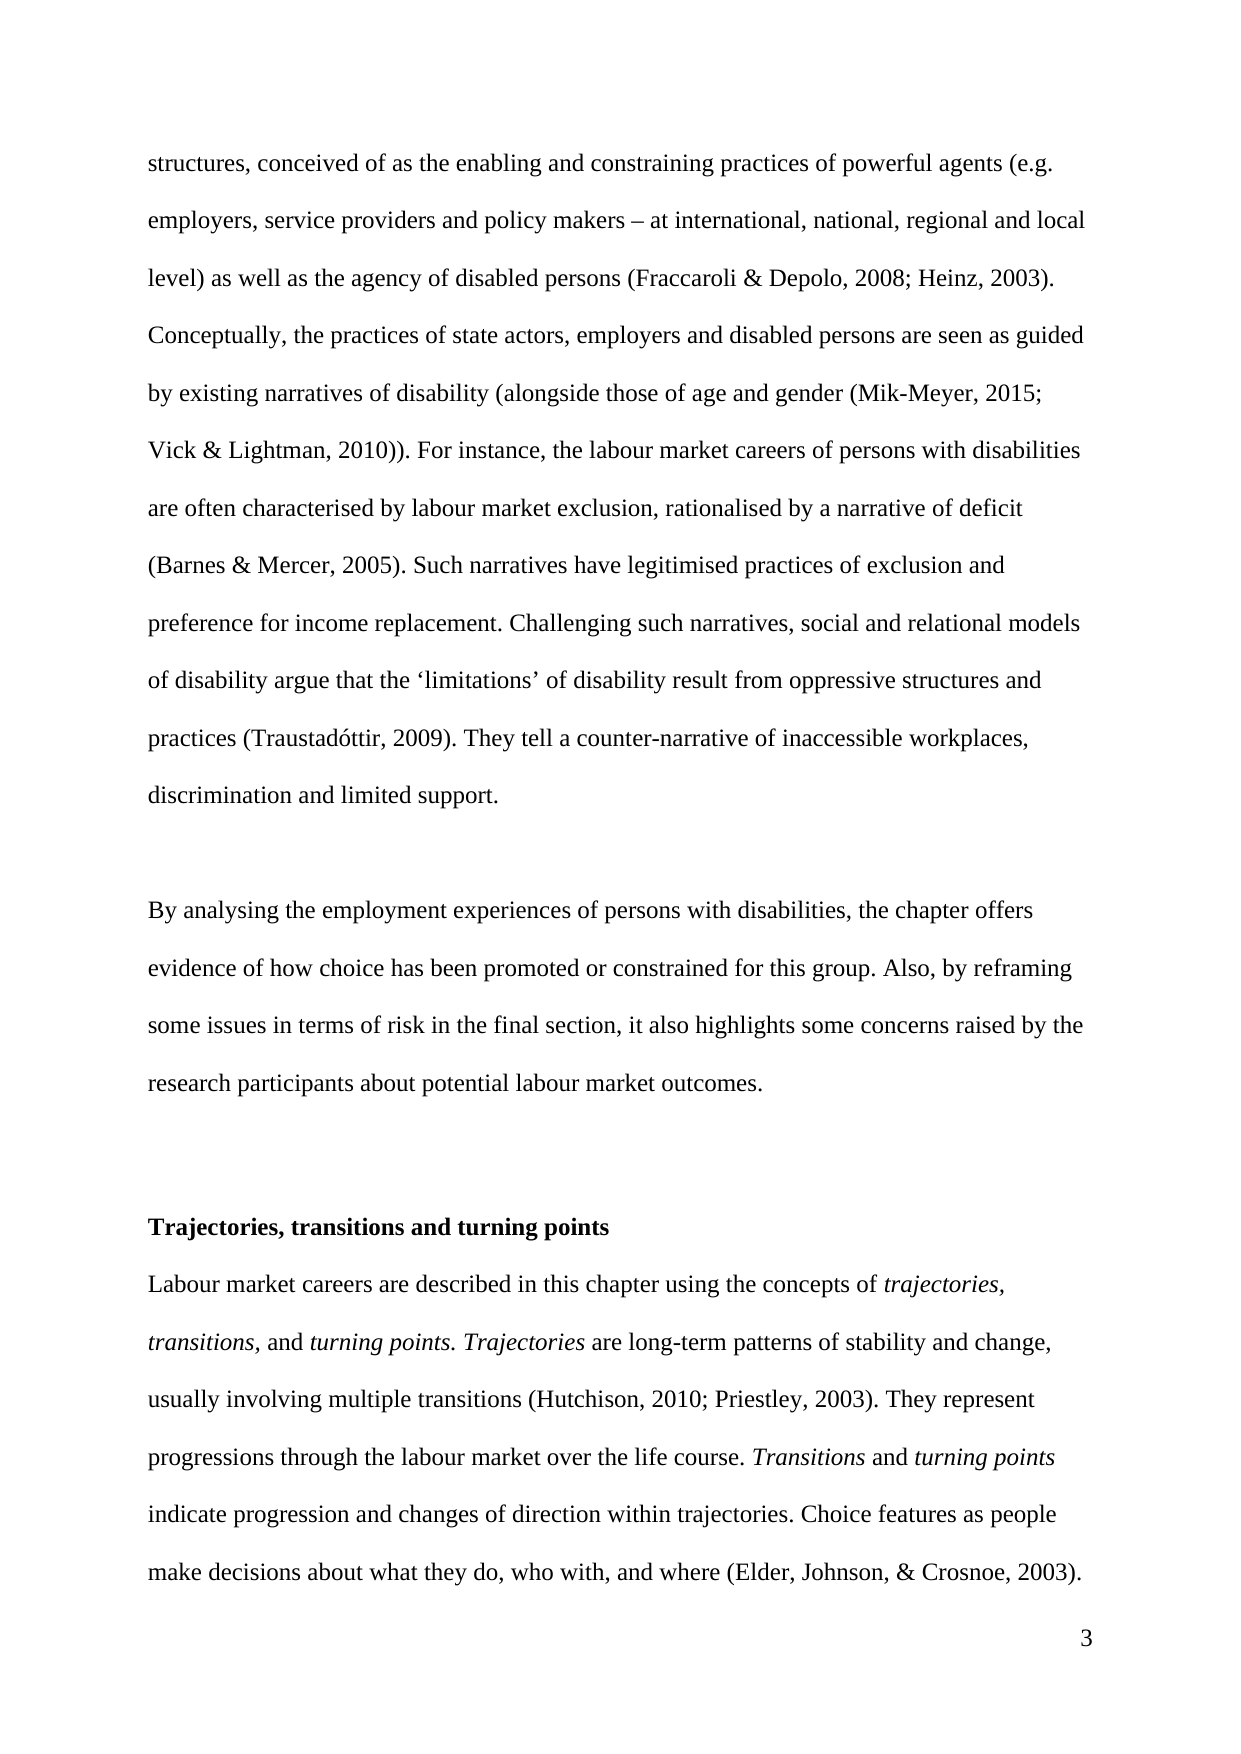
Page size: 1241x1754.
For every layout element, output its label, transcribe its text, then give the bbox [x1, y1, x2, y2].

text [148, 148, 1093, 809]
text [148, 1269, 1093, 1586]
text By analysing the employment experiences of persons with disabilities, the chapter offers evidence of how choice has been promoted or constrained for this group. Also, by reframing some issues in terms of risk in the final section, it also highlights some concerns raised by the research participants about potential labour market outcomes. [148, 895, 1093, 1096]
subtitle Trajectories, transitions and turning points [148, 1212, 1093, 1241]
